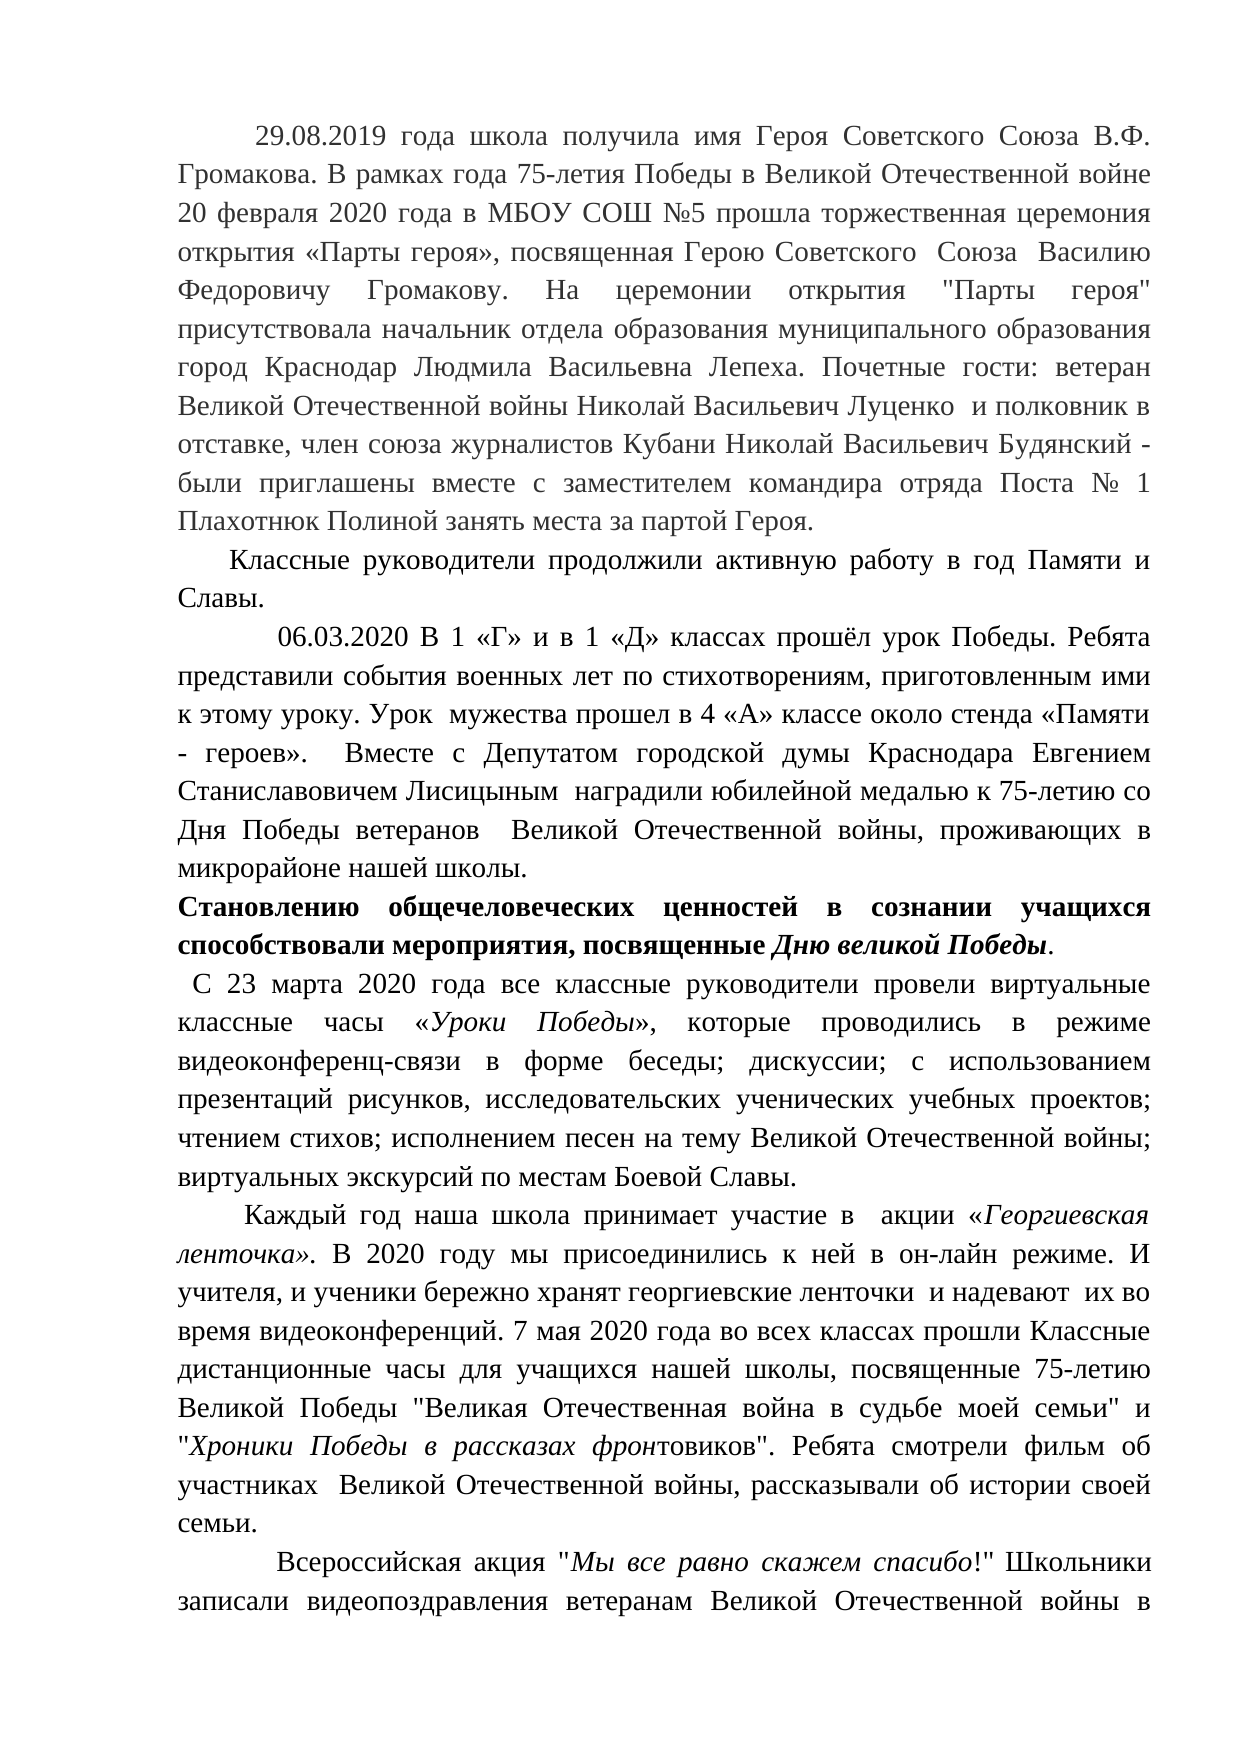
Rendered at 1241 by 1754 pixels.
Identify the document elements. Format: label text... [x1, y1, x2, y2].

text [177, 1544, 1152, 1616]
text Классные руководители продолжили активную работу в год Памяти и Славы. [177, 542, 1152, 614]
text Каждый год наша школа принимает участие в акции «Георгиевская ленточка». В 2020 году мы присоединились к ней в он-лайн режиме. И учителя, и ученики бережно хранят георгиевские ленточки и надевают их во время видеоконференций. 7 мая 2020 года во всех классах прошли Классные дистанционные часы для учащихся нашей школы, посвященные 75-летию Великой Победы "Великая Отечественная война в судьбе моей семьи" и "Хроники Победы в рассказах фронтовиков". Ребята смотрели фильм об участниках Великой Отечественной войны, рассказывали об истории своей семьи. [177, 1197, 1152, 1539]
text Становлению общечеловеческих ценностей в сознании учащихся способствовали мероприятия, посвященные Дню великой Победы. [177, 889, 1152, 961]
text 29.08.2019 года школа получила имя Героя Советского Союза В.Ф. Громакова. В рамках года 75-летия Победы в Великой Отечественной войне 20 февраля 2020 года в МБОУ СОШ №5 прошла торжественная церемония открытия «Парты героя», посвященная Герою Советского Союза Василию Федоровичу Громакову. На церемонии открытия "Парты героя" присутствовала начальник отдела образования муниципального образования город Краснодар Людмила Васильевна Лепеха. Почетные гости: ветеран Великой Отечественной войны Николай Васильевич Луценко и полковник в отставке, член союза журналистов Кубани Николай Васильевич Будянский - были приглашены вместе с заместителем командира отряда Поста № 1 Плахотнюк Полиной занять места за партой Героя. [177, 118, 1152, 537]
text 06.03.2020 В 1 «Г» и в 1 «Д» классах прошёл урок Победы. Ребята представили события военных лет по стихотворениям, приготовленным ими к этому уроку. Урок мужества прошел в 4 «А» классе около стенда «Памяти - героев». Вместе с Депутатом городской думы Краснодара Евгением Станиславовичем Лисицыным наградили юбилейной медалью к 75-летию со Дня Победы ветеранов Великой Отечественной войны, проживающих в микрорайоне нашей школы. [177, 619, 1152, 884]
text С 23 марта 2020 года все классные руководители провели виртуальные классные часы «Уроки Победы», которые проводились в режиме видеоконференц-связи в форме беседы; дискуссии; с использованием презентаций рисунков, исследовательских ученических учебных проектов; чтением стихов; исполнением песен на тему Великой Отечественной войны; виртуальных экскурсий по местам Боевой Славы. [177, 966, 1152, 1192]
